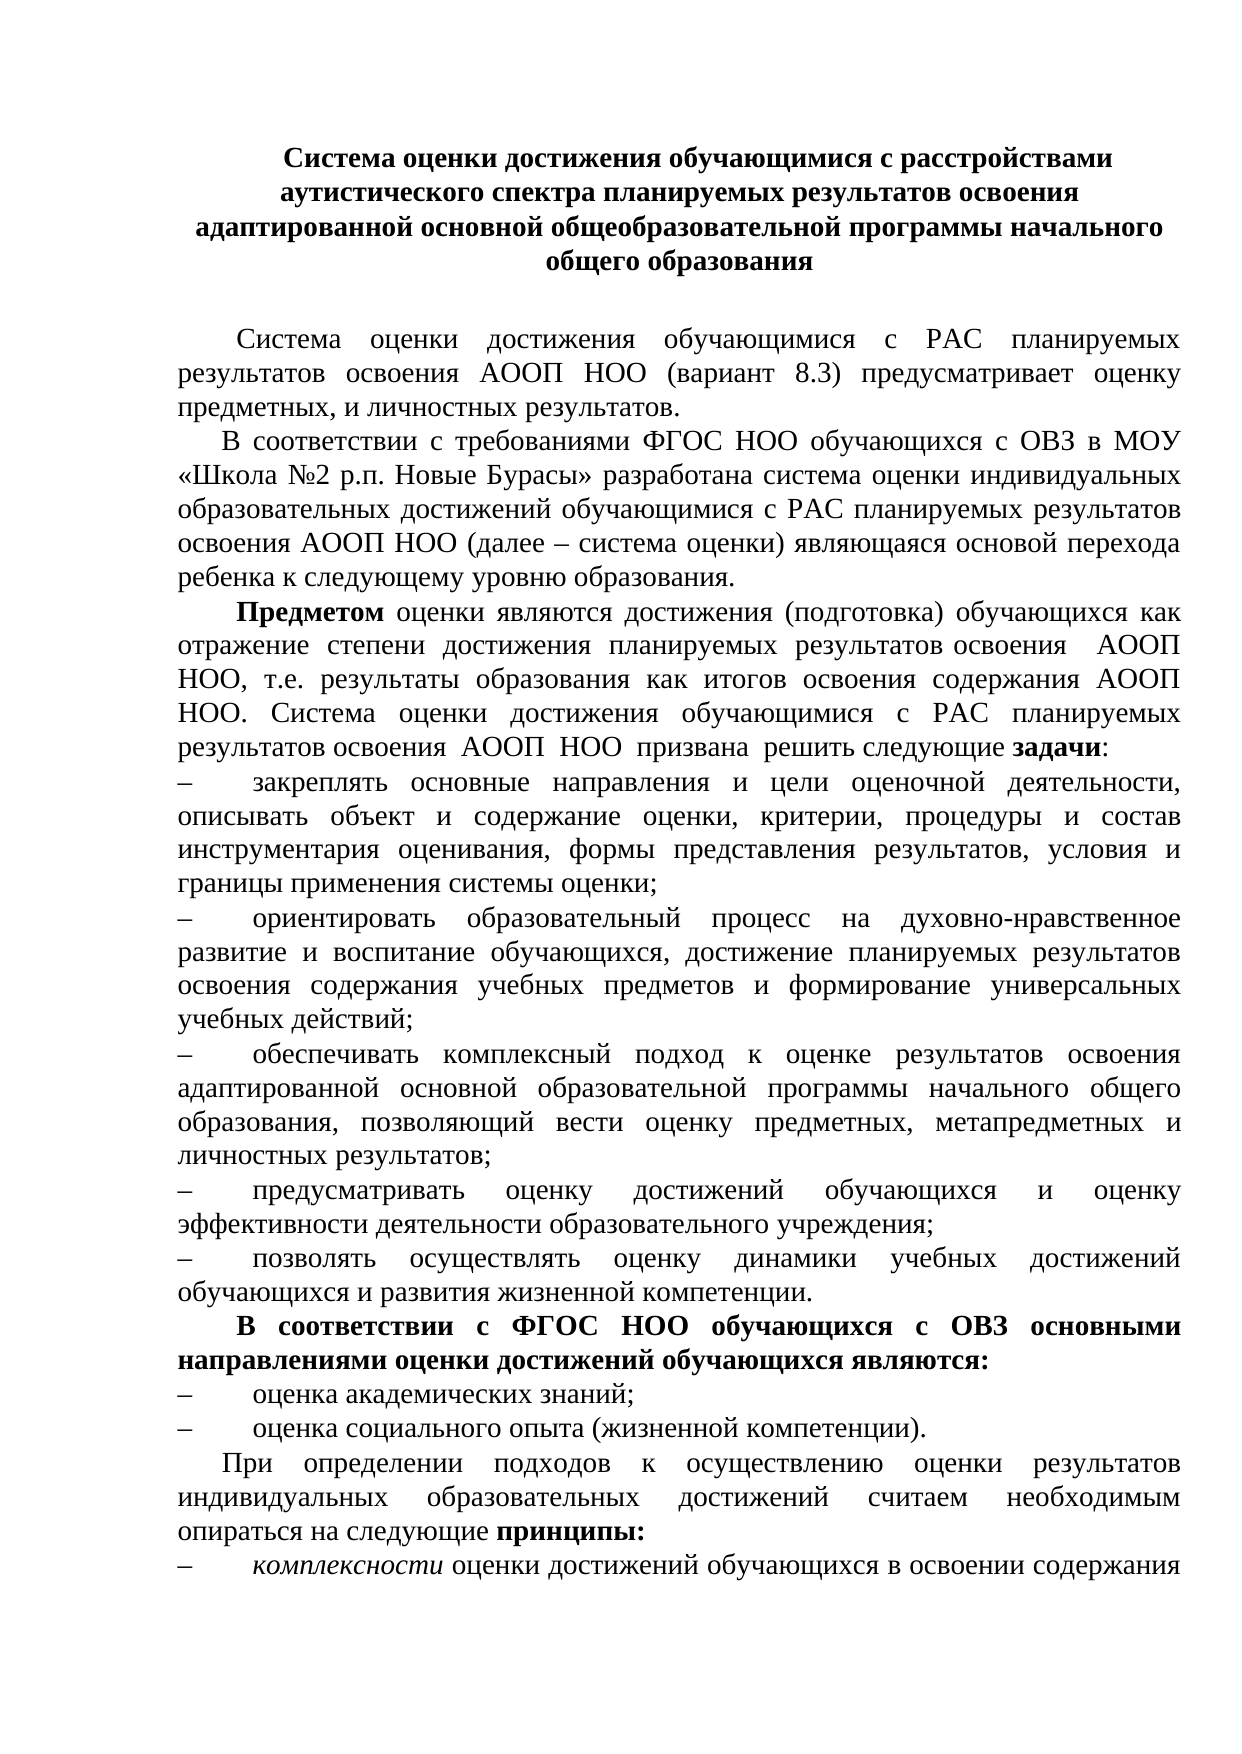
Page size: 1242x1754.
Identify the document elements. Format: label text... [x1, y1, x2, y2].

text Предметом оценки являются достижения (подготовка) обучающихся как отражение степени достижения планируемых результатов освоения АООП НОО, т.е. результаты образования как итогов освоения содержания АООП НОО. Система оценки достижения обучающимися с РАС планируемых результатов освоения АООП НОО призвана решить следующие задачи: [177, 594, 1181, 763]
list оценка академических знаний; [177, 1376, 1181, 1409]
text В соответствии с требованиями ФГОС НОО обучающихся с ОВЗ в МОУ «Школа №2 р.п. Новые Бурасы» разработана система оценки индивидуальных образовательных достижений обучающимися с РАС планируемых результатов освоения АООП НОО (далее – система оценки) являющаяся основой перехода ребенка к следующему уровню образования. [177, 423, 1181, 592]
list позволять осуществлять оценку динамики учебных достижений обучающихся и развития жизненной компетенции. [177, 1240, 1181, 1307]
list закреплять основные направления и цели оценочной деятельности, описывать объект и содержание оценки, критерии, процедуры и состав инструментария оценивания, формы представления результатов, условия и границы применения системы оценки; [177, 764, 1181, 899]
list ориентировать образовательный процесс на духовно-нравственное развитие и воспитание обучающихся, достижение планируемых результатов освоения содержания учебных предметов и формирование универсальных учебных действий; [177, 900, 1181, 1035]
list обеспечивать комплексный подход к оценке результатов освоения адаптированной основной образовательной программы начального общего образования, позволяющий вести оценку предметных, метапредметных и личностных результатов; [177, 1036, 1181, 1171]
list оценка социального опыта (жизненной компетенции). [177, 1411, 1181, 1444]
text При определении подходов к осуществлению оценки результатов индивидуальных образовательных достижений считаем необходимым опираться на следующие принципы: [177, 1445, 1181, 1546]
list предусматривать оценку достижений обучающихся и оценку эффективности деятельности образовательного учреждения; [177, 1172, 1181, 1239]
text В соответствии с ФГОС НОО обучающихся с ОВЗ основными направлениями оценки достижений обучающихся являются: [177, 1308, 1181, 1375]
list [177, 1547, 1181, 1580]
list Система оценки достижения обучающимися с расстройствами аутистического спектра планируемых результатов освоения адаптированной основной общеобразовательной программы начального общего образования [177, 140, 1181, 277]
text Система оценки достижения обучающимися с РАС планируемых результатов освоения АООП НОО (вариант 8.3) предусматривает оценку предметных, и личностных результатов. [177, 321, 1181, 423]
